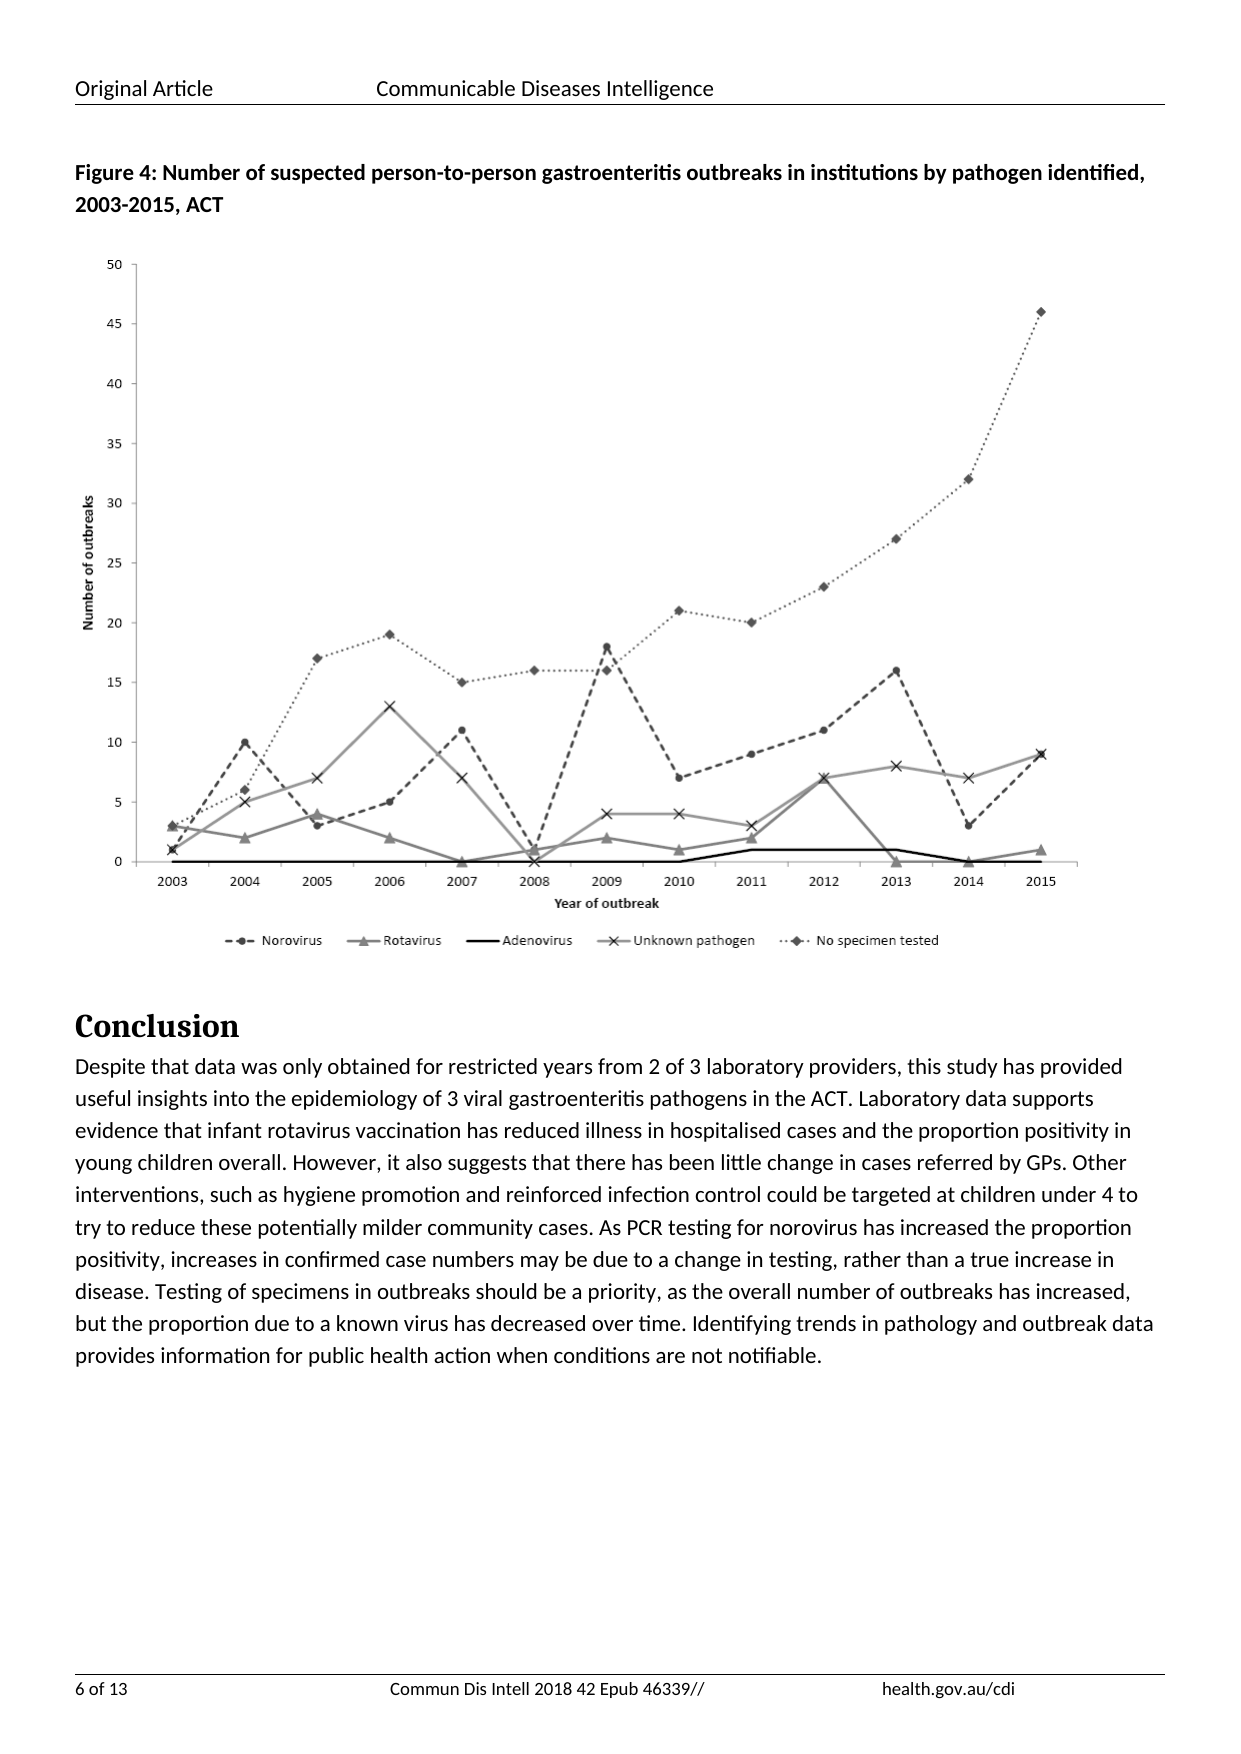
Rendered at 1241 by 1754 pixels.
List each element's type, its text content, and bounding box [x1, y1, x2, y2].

text Despite that data was only obtained for restricted years from 2 of 3 laboratory providers, this study has provided useful insights into the epidemiology of 3 viral gastroenteritis pathogens in the ACT. Laboratory data supports evidence that infant rotavirus vaccination has reduced illness in hospitalised cases and the proportion positivity in young children overall. However, it also suggests that there has been little change in cases referred by GPs. Other interventions, such as hygiene promotion and reinforced infection control could be targeted at children under 4 to try to reduce these potentially milder community cases. As PCR testing for norovirus has increased the proportion positivity, increases in confirmed case numbers may be due to a change in testing, rather than a true increase in disease. Testing of specimens in outbreaks should be a priority, as the overall number of outbreaks has increased, but the proportion due to a known virus has decreased over time. Identifying trends in pathology and outbreak data provides information for public health action when conditions are not notifiable. [75, 1052, 1165, 1369]
text Figure 4: Number of suspected person-to-person gastroenteritis outbreaks in institutions by pathogen identified, 2003-2015, ACT [75, 158, 1165, 218]
picture [75, 251, 1078, 954]
subtitle Conclusion [75, 1008, 1165, 1046]
